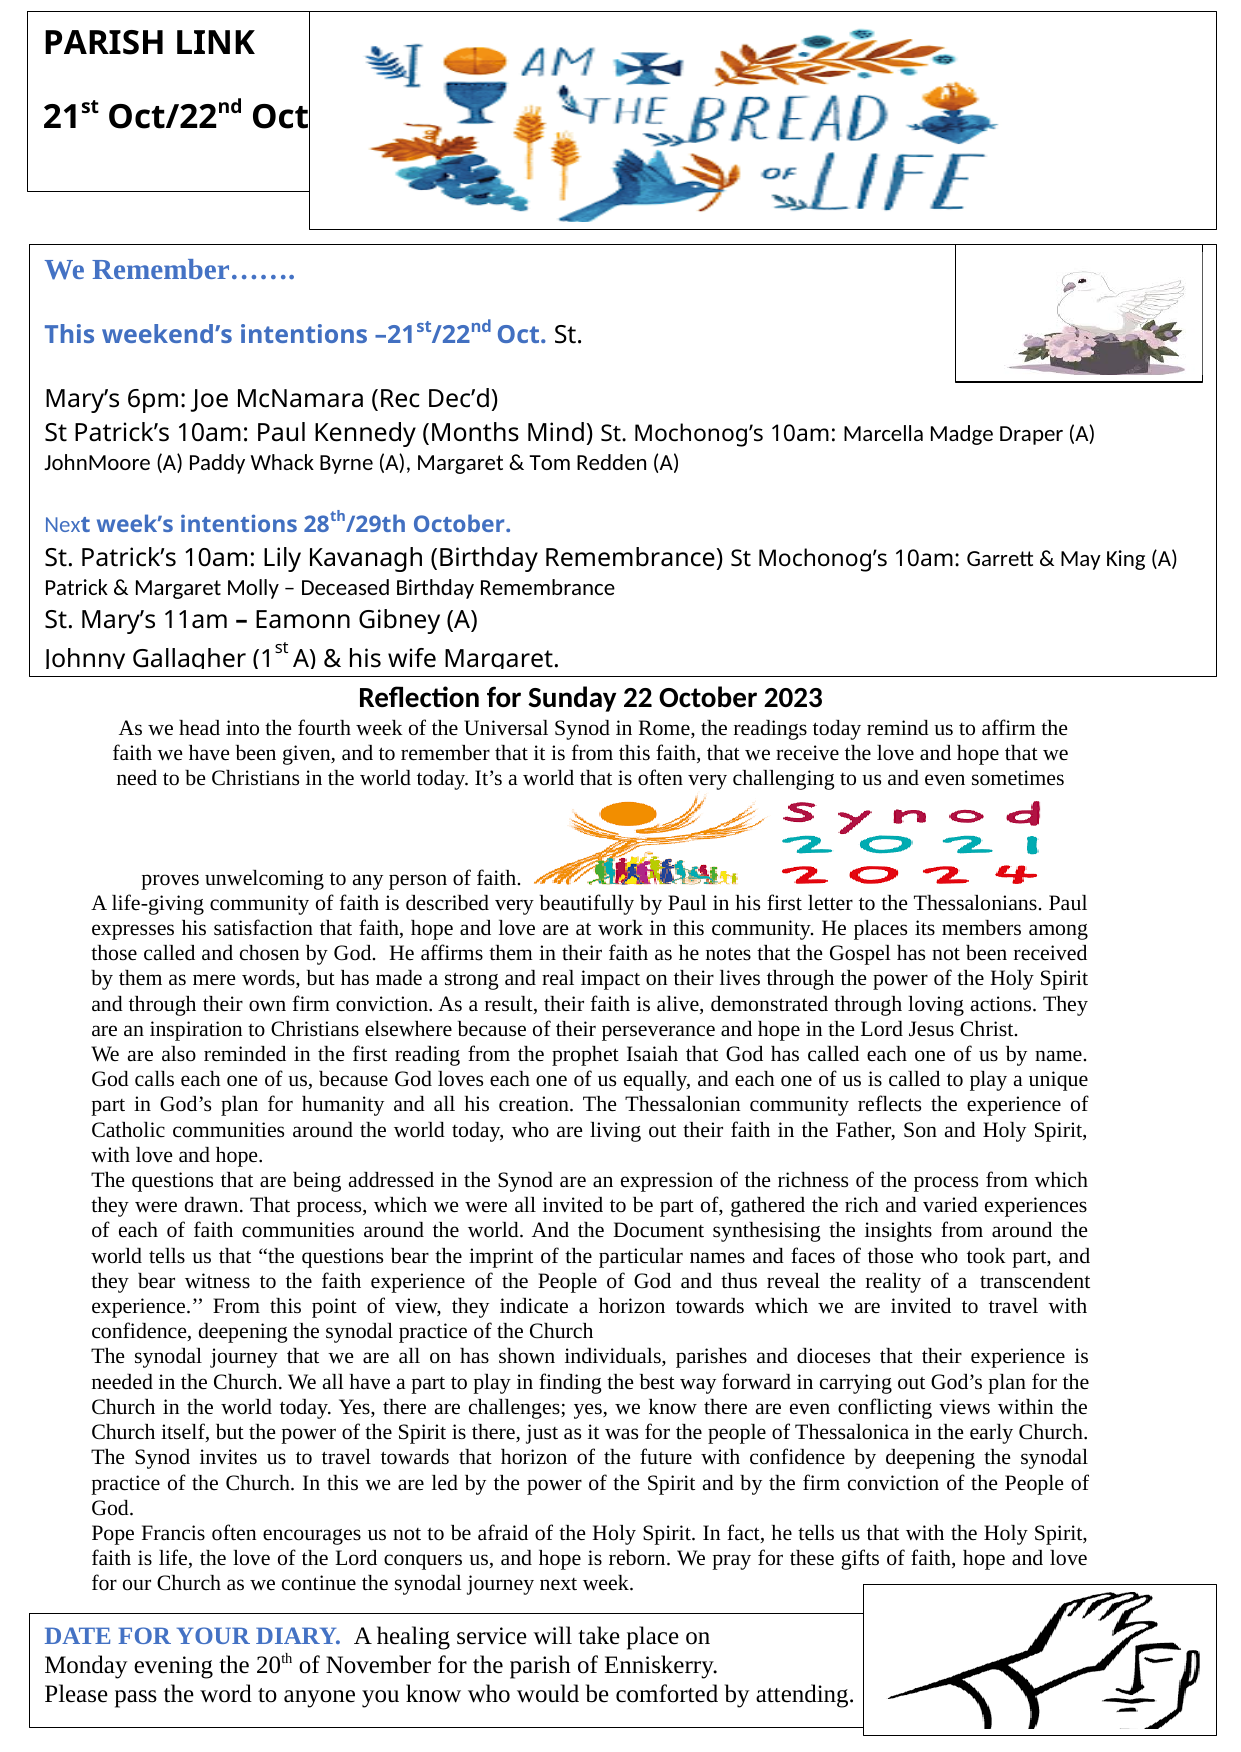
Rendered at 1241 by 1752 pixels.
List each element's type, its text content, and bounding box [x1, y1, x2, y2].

picture [533, 790, 1041, 885]
text A life-giving community of faith is described very beautifully by Paul in his first letter to the Thessalonians. Paul expresses his satisfaction that faith, hope and love are at work in this community. He places its members among those called and chosen by God. He affirms them in their faith as he notes that the Gospel has not been received by them as mere words, but has made a strong and real impact on their lives through the power of the Holy Spirit and through their own firm conviction. As a result, their faith is alive, demonstrated through loving actions. They are an inspiration to Christians elsewhere because of their perseverance and hope in the Lord Jesus Christ. [91, 890, 1090, 1041]
text The synodal journey that we are all on has shown individuals, parishes and dioceses that their experience is needed in the Church. We all have a part to play in finding the best way forward in carrying out God’s plan for the Church in the world today. Yes, there are challenges; yes, we know there are even conflicting views within the Church itself, but the power of the Spirit is there, just as it was for the people of Thessalonica in the early Church. The Synod invites us to travel towards that horizon of the future with confidence by deepening the synodal practice of the Church. In this we are led by the power of the Spirit and by the firm conviction of the People of God. [91, 1343, 1090, 1520]
picture [324, 18, 1055, 222]
text Pope Francis often encourages us not to be afraid of the Holy Spirit. In fact, he tells us that with the Holy Spirit, faith is life, the love of the Lord conquers us, and hope is reborn. We pray for these gifts of faith, hope and love for our Church as we continue the synodal journey next week. [91, 1520, 1090, 1596]
text The questions that are being addressed in the Synod are an expression of the richness of the process from which they were drawn. That process, which we were all invited to be part of, gathered the rich and varied experiences of each of faith communities around the world. And the Document synthesising the insights from around the world tells us that “the questions bear the imprint of the particular names and faces of those who took part, and they bear witness to the faith experience of the People of God and thus reveal the reality of a transcendent experience.’’ From this point of view, they indicate a horizon towards which we are invited to travel with confidence, deepening the synodal practice of the Church [91, 1167, 1090, 1343]
text We are also reminded in the first reading from the prophet Isaiah that God has called each one of us by name. God calls each one of us, because God loves each one of us equally, and each one of us is called to play a unique part in God’s plan for humanity and all his creation. The Thessalonian community reflects the experience of Catholic communities around the world today, who are living out their faith in the Father, Son and Holy Spirit, with love and hope. [91, 1041, 1090, 1167]
picture [970, 252, 1203, 375]
picture [878, 1592, 1200, 1729]
text Reflection for Sunday 22 October 2023 [91, 679, 1090, 715]
